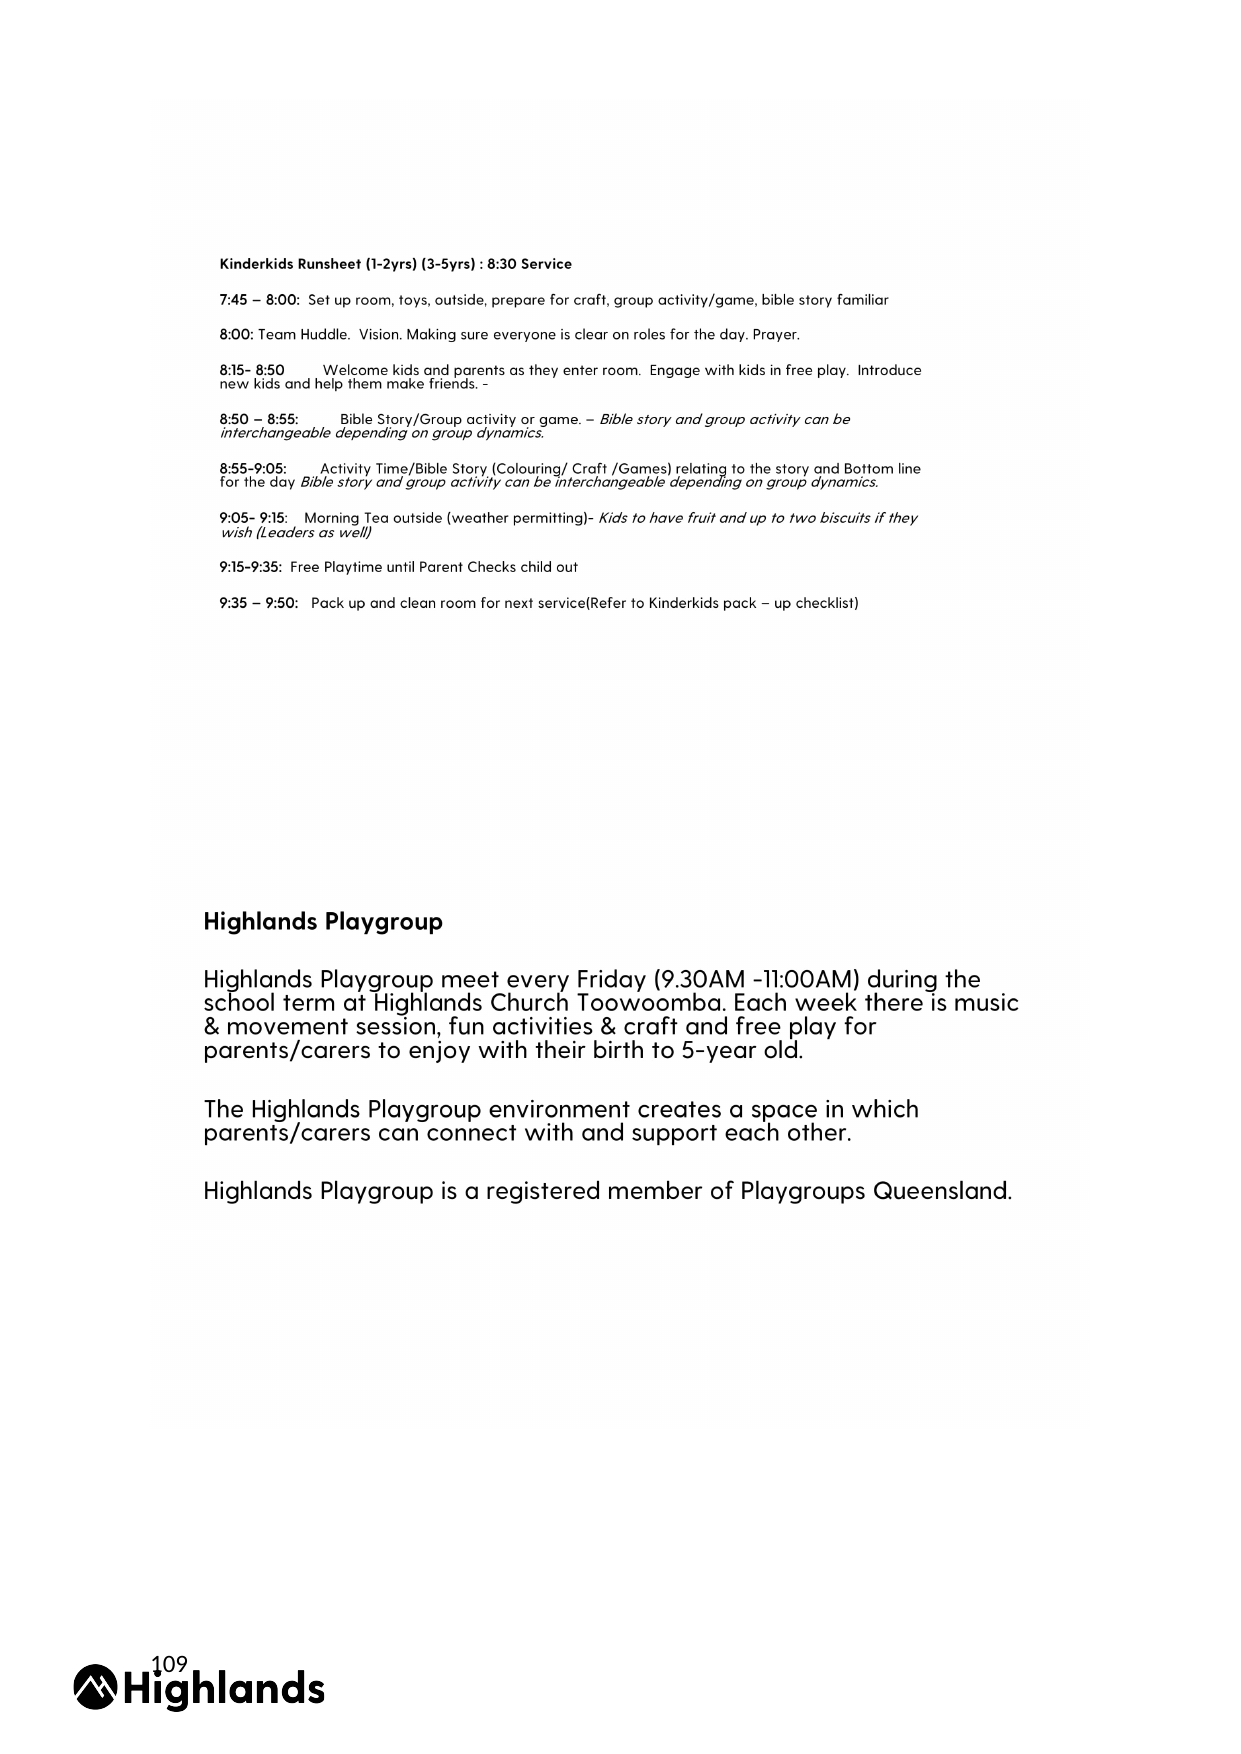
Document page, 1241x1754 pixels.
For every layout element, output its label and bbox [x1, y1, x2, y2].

picture [165, 1664, 172, 1670]
picture [150, 99, 1090, 1429]
picture [73, 1664, 325, 1712]
